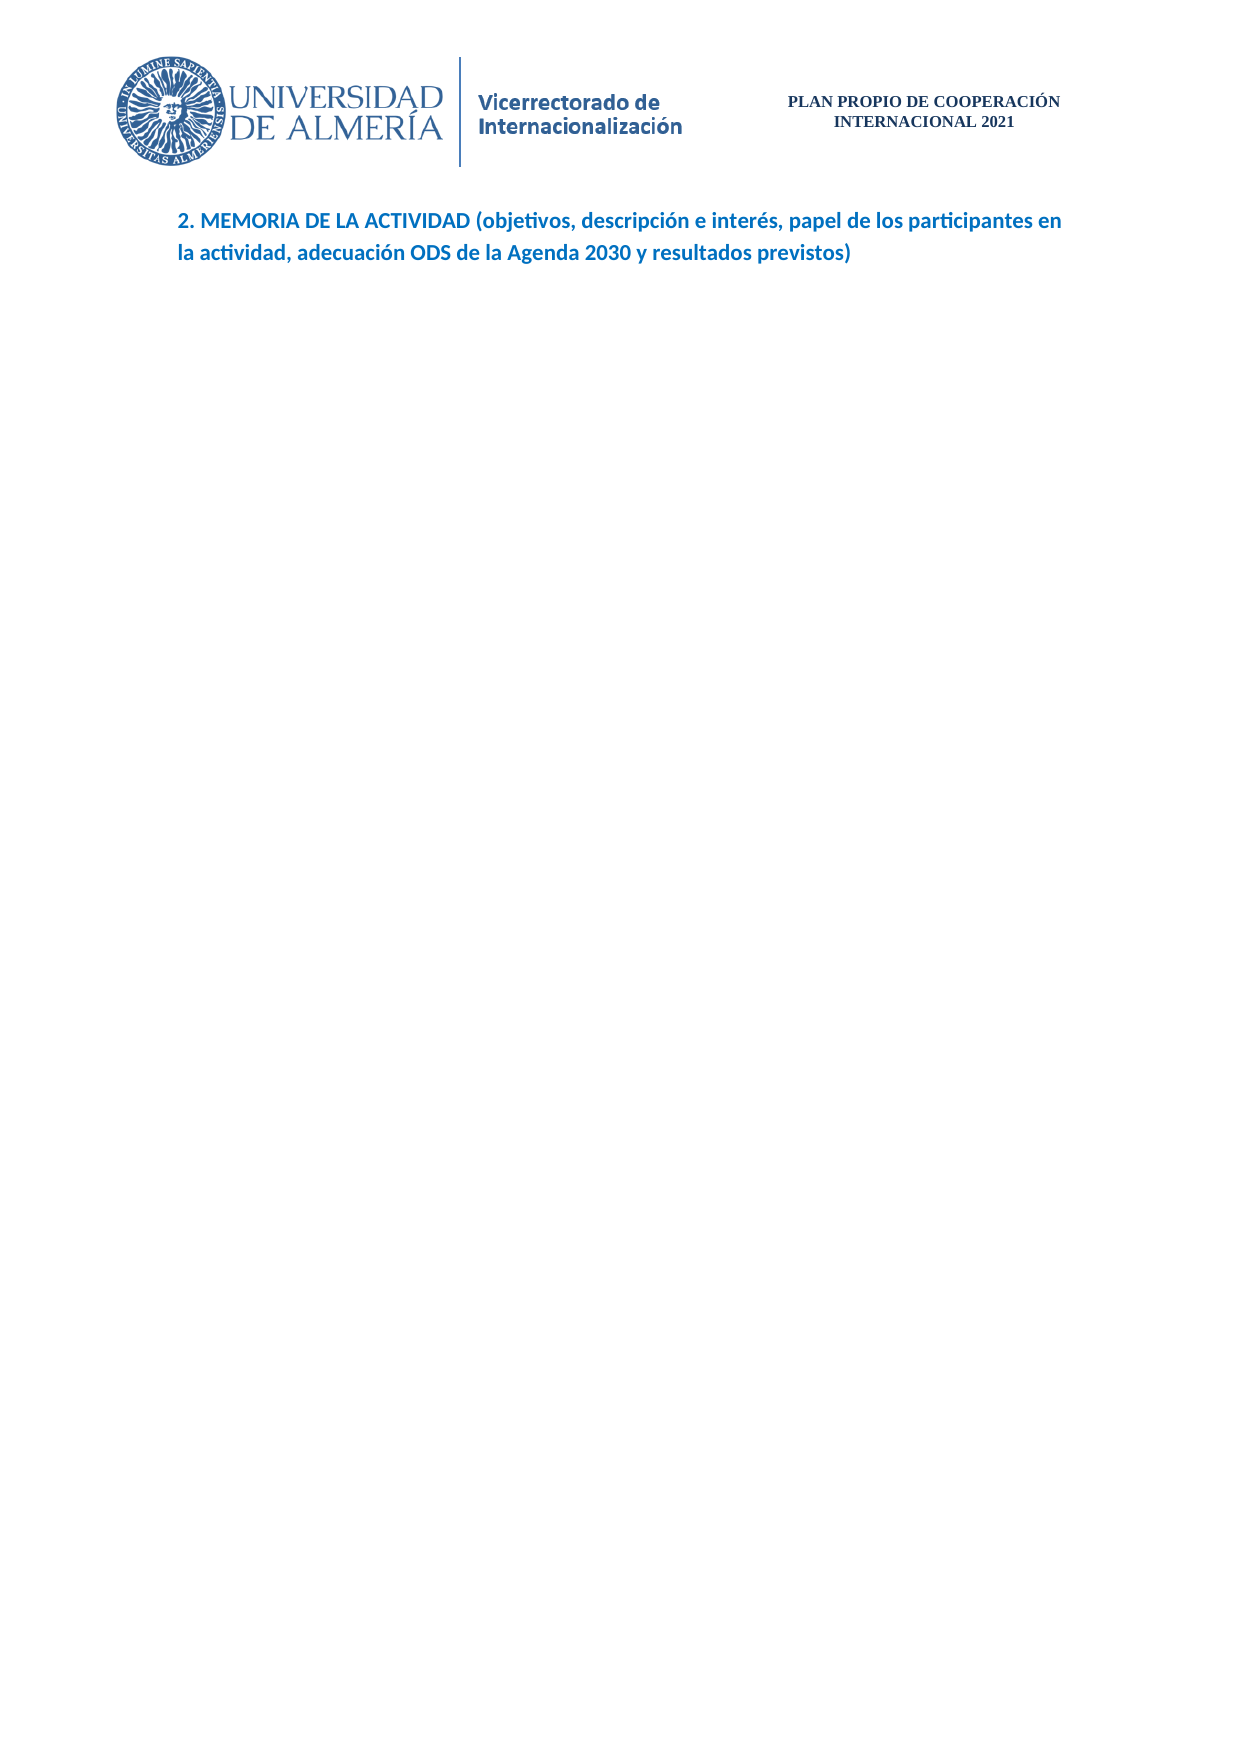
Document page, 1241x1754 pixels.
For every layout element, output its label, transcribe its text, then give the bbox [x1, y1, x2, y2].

text 2. MEMORIA DE LA ACTIVIDAD (objetivos, descripción e interés, papel de los participantes en la actividad, adecuación ODS de la Agenda 2030 y resultados previstos) [177, 206, 1063, 266]
picture [96, 26, 705, 190]
